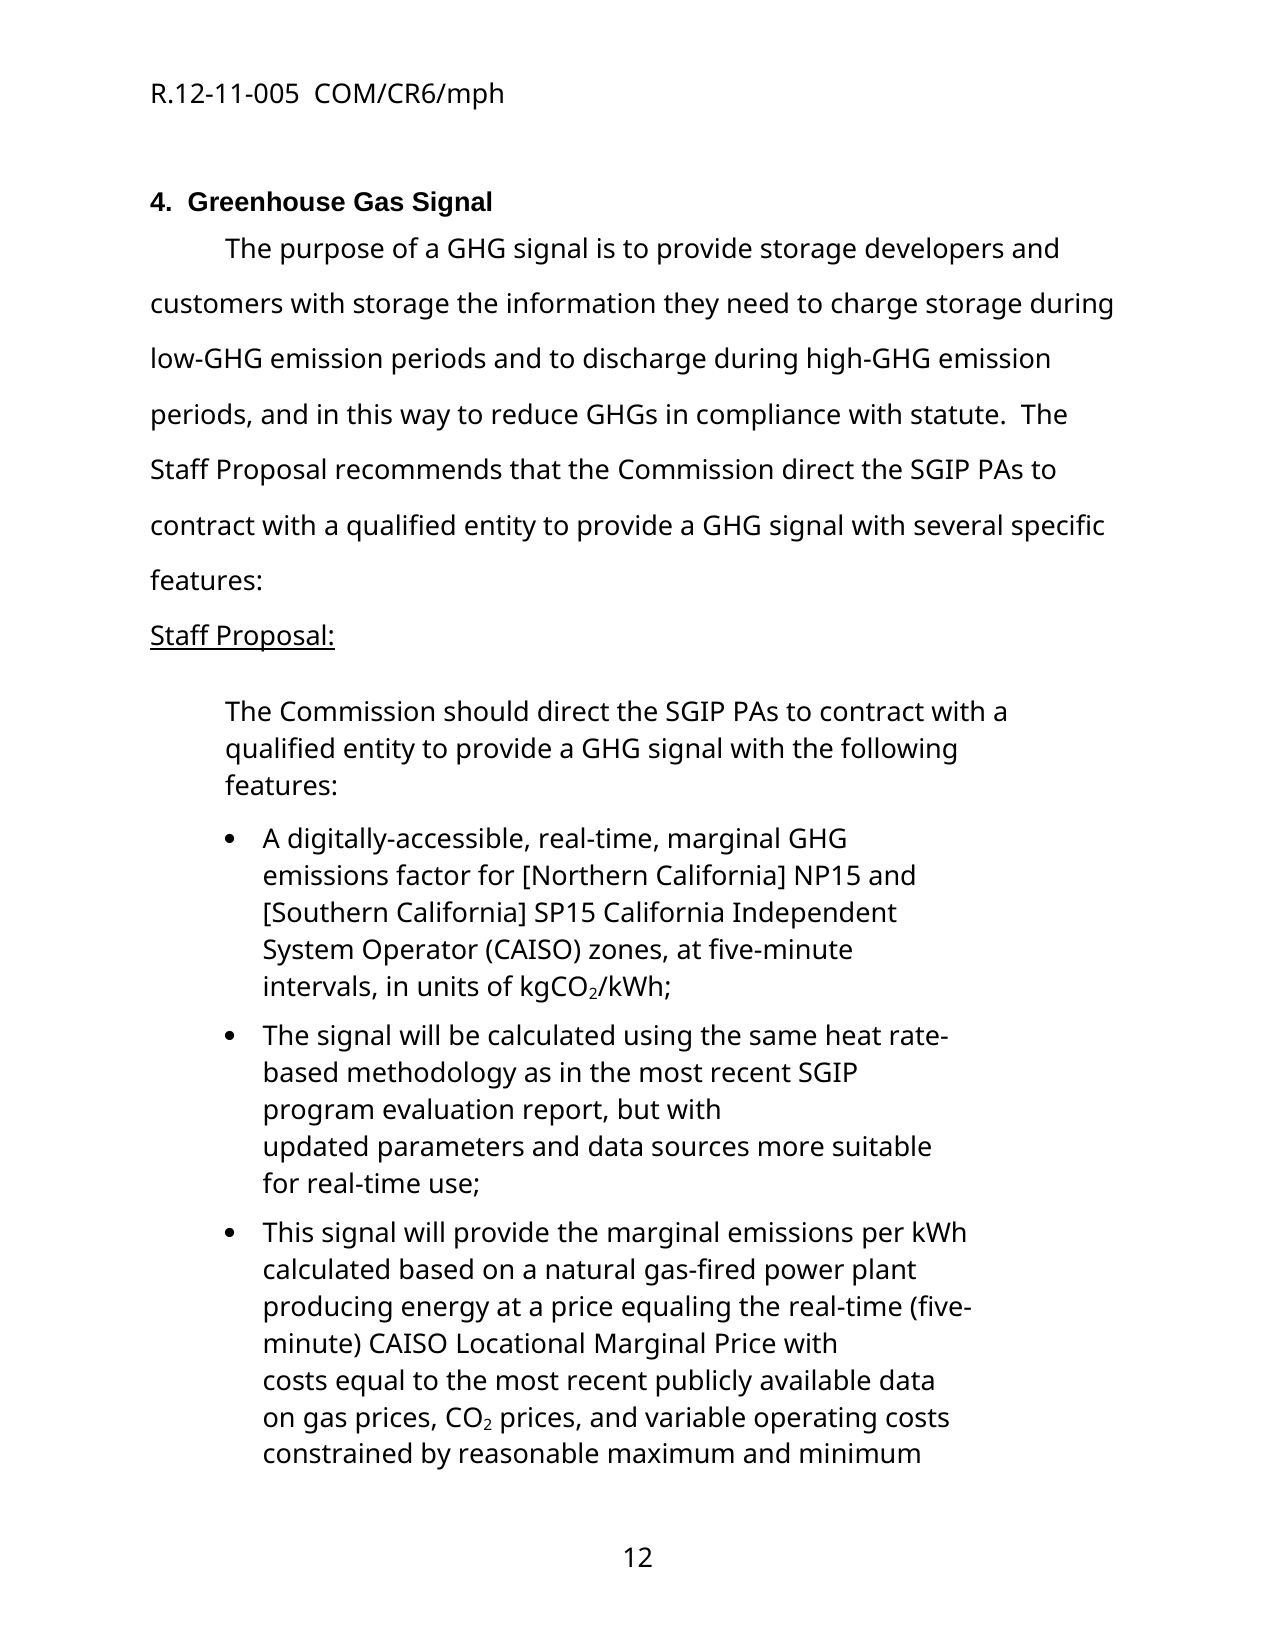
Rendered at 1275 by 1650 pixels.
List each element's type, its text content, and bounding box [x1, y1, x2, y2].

text The Commission should direct the SGIP PAs to contract with a qualified entity to provide a GHG signal with the following features: [225, 693, 1035, 803]
list The signal will be calculated using the same heat rate-based methodology as in the most recent SGIP program evaluation report, but with updated parameters and data sources more suitable for real-time use; [225, 1017, 975, 1201]
text Staff Proposal: [150, 617, 1125, 653]
list A digitally-accessible, real-time, marginal GHG emissions factor for [Northern California] NP15 and [Southern California] SP15 California Independent System Operator (CAISO) zones, at five-minute intervals, in units of kgCO2/kWh; [225, 820, 975, 1004]
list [225, 1214, 975, 1472]
text The purpose of a GHG signal is to provide storage developers and customers with storage the information they need to charge storage during low-GHG emission periods and to discharge during high-GHG emission periods, and in this way to reduce GHGs in compliance with statute. The Staff Proposal recommends that the Commission direct the SGIP PAs to contract with a qualified entity to provide a GHG signal with several specific features: [150, 229, 1125, 598]
subtitle Greenhouse Gas Signal [150, 186, 1125, 217]
